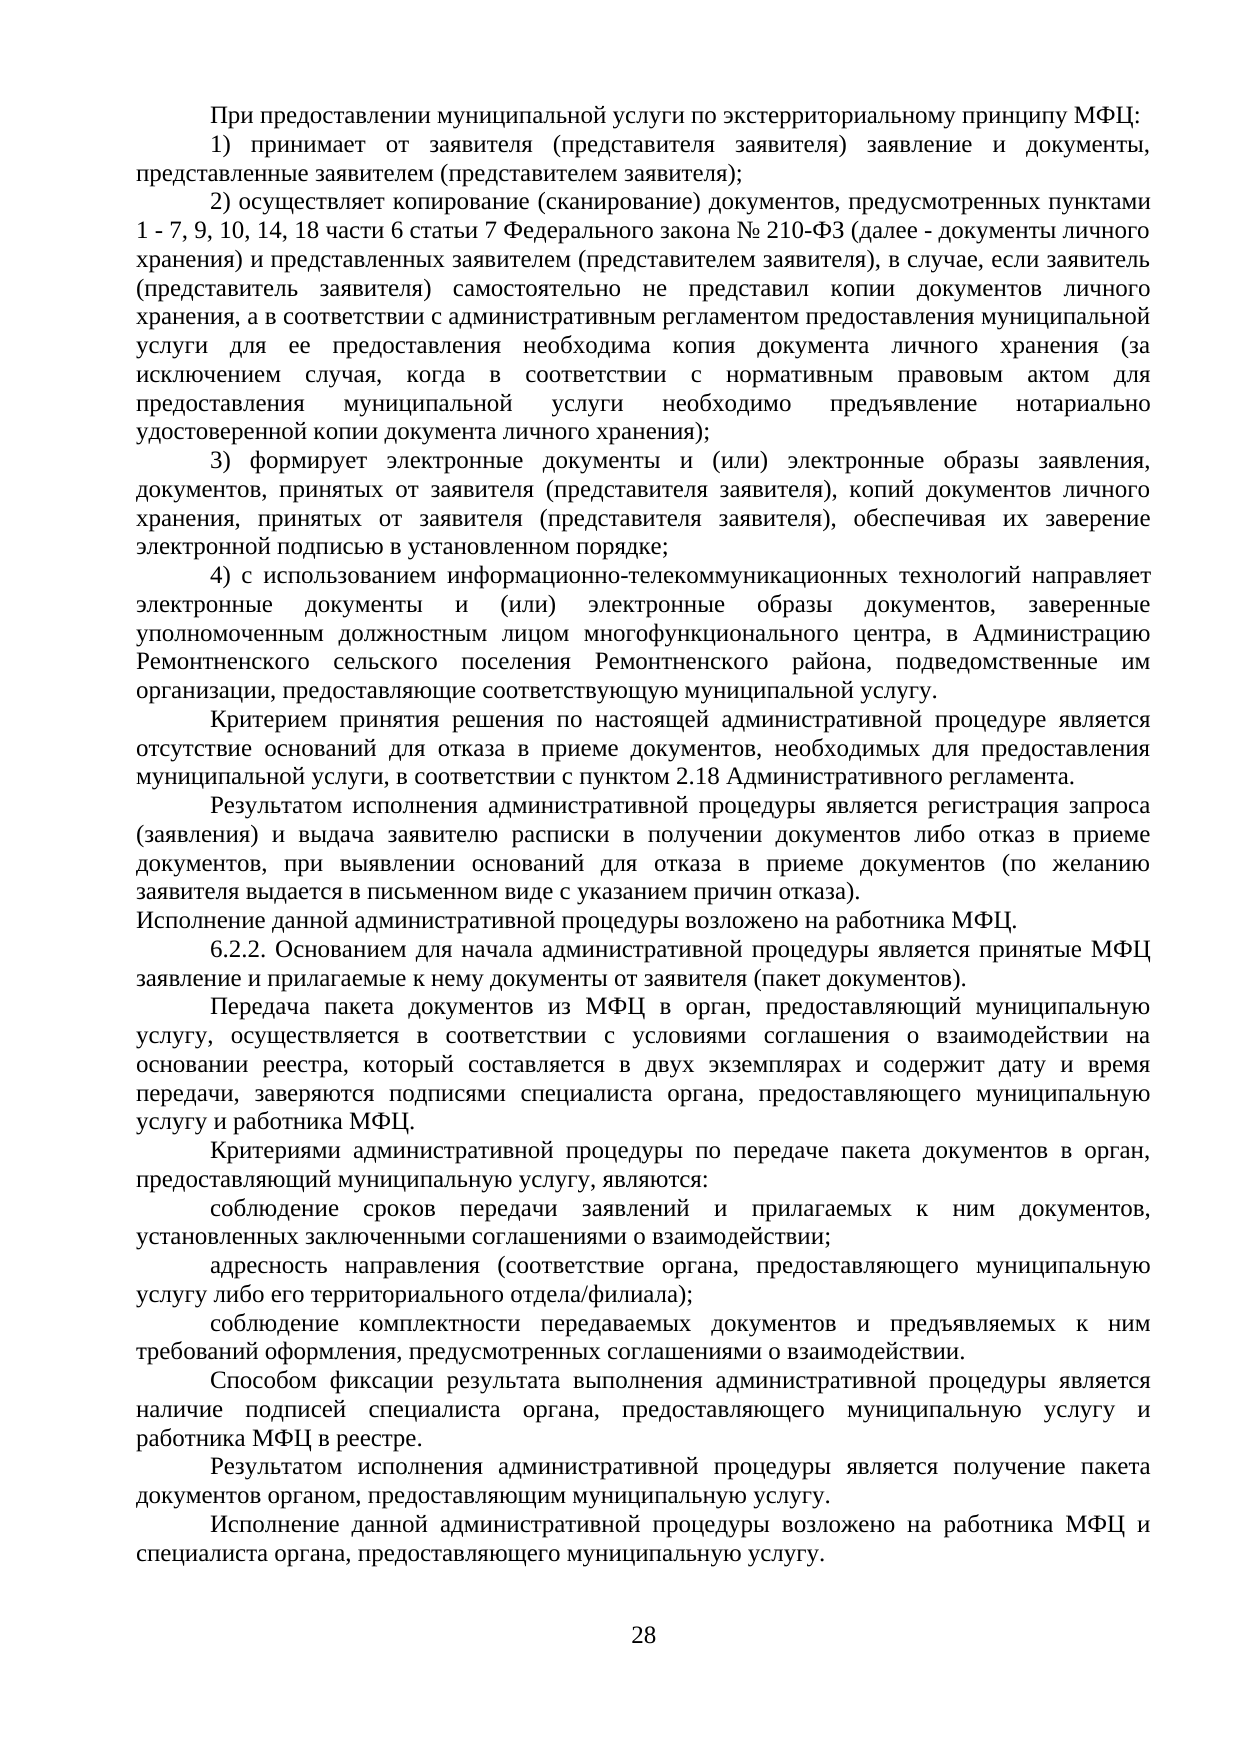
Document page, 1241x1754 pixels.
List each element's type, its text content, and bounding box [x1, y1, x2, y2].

text 2) осуществляет копирование (сканирование) документов, предусмотренных пунктами 1 - 7, 9, 10, 14, 18 части 6 статьи 7 Федерального закона № 210-ФЗ (далее - документы личного хранения) и представленных заявителем (представителем заявителя), в случае, если заявитель (представитель заявителя) самостоятельно не представил копии документов личного хранения, а в соответствии с административным регламентом предоставления муниципальной услуги для ее предоставления необходима копия документа личного хранения (за исключением случая, когда в соответствии с нормативным правовым актом для предоставления муниципальной услуги необходимо предъявление нотариально удостоверенной копии документа личного хранения); [136, 186, 1152, 445]
text соблюдение сроков передачи заявлений и прилагаемых к ним документов, установленных заключенными соглашениями о взаимодействии; [136, 1193, 1152, 1250]
text соблюдение комплектности передаваемых документов и предъявляемых к ним требований оформления, предусмотренных соглашениями о взаимодействии. [136, 1308, 1152, 1365]
text 4) с использованием информационно-телекоммуникационных технологий направляет электронные документы и (или) электронные образы документов, заверенные уполномоченным должностным лицом многофункционального центра, в Администрацию Ремонтненского сельского поселения Ремонтненского района, подведомственные им организации, предоставляющие соответствующую муниципальной услугу. [136, 560, 1152, 704]
text Результатом исполнения административной процедуры является получение пакета документов органом, предоставляющим муниципальную услугу. [136, 1451, 1152, 1509]
text Исполнение данной административной процедуры возложено на работника МФЦ. [136, 905, 1152, 934]
text Критерием принятия решения по настоящей административной процедуре является отсутствие оснований для отказа в приеме документов, необходимых для предоставления муниципальной услуги, в соответствии с пунктом 2.18 Административного регламента. [136, 704, 1152, 790]
text Исполнение данной административной процедуры возложено на работника МФЦ и специалиста органа, предоставляющего муниципальную услугу. [136, 1509, 1152, 1566]
text Критериями административной процедуры по передаче пакета документов в орган, предоставляющий муниципальную услугу, являются: [136, 1135, 1152, 1193]
text 3) формирует электронные документы и (или) электронные образы заявления, документов, принятых от заявителя (представителя заявителя), копий документов личного хранения, принятых от заявителя (представителя заявителя), обеспечивая их заверение электронной подписью в установленном порядке; [136, 445, 1152, 560]
text 6.2.2. Основанием для начала административной процедуры является принятые МФЦ заявление и прилагаемые к нему документы от заявителя (пакет документов). [136, 934, 1152, 991]
text 1) принимает от заявителя (представителя заявителя) заявление и документы, представленные заявителем (представителем заявителя); [136, 129, 1152, 186]
text Передача пакета документов из МФЦ в орган, предоставляющий муниципальную услугу, осуществляется в соответствии с условиями соглашения о взаимодействии на основании реестра, который составляется в двух экземплярах и содержит дату и время передачи, заверяются подписями специалиста органа, предоставляющего муниципальную услугу и работника МФЦ. [136, 991, 1152, 1135]
text При предоставлении муниципальной услуги по экстерриториальному принципу МФЦ: [136, 100, 1152, 129]
text адресность направления (соответствие органа, предоставляющего муниципальную услугу либо его территориального отдела/филиала); [136, 1250, 1152, 1308]
text Результатом исполнения административной процедуры является регистрация запроса (заявления) и выдача заявителю расписки в получении документов либо отказ в приеме документов, при выявлении оснований для отказа в приеме документов (по желанию заявителя выдается в письменном виде с указанием причин отказа). [136, 790, 1152, 905]
